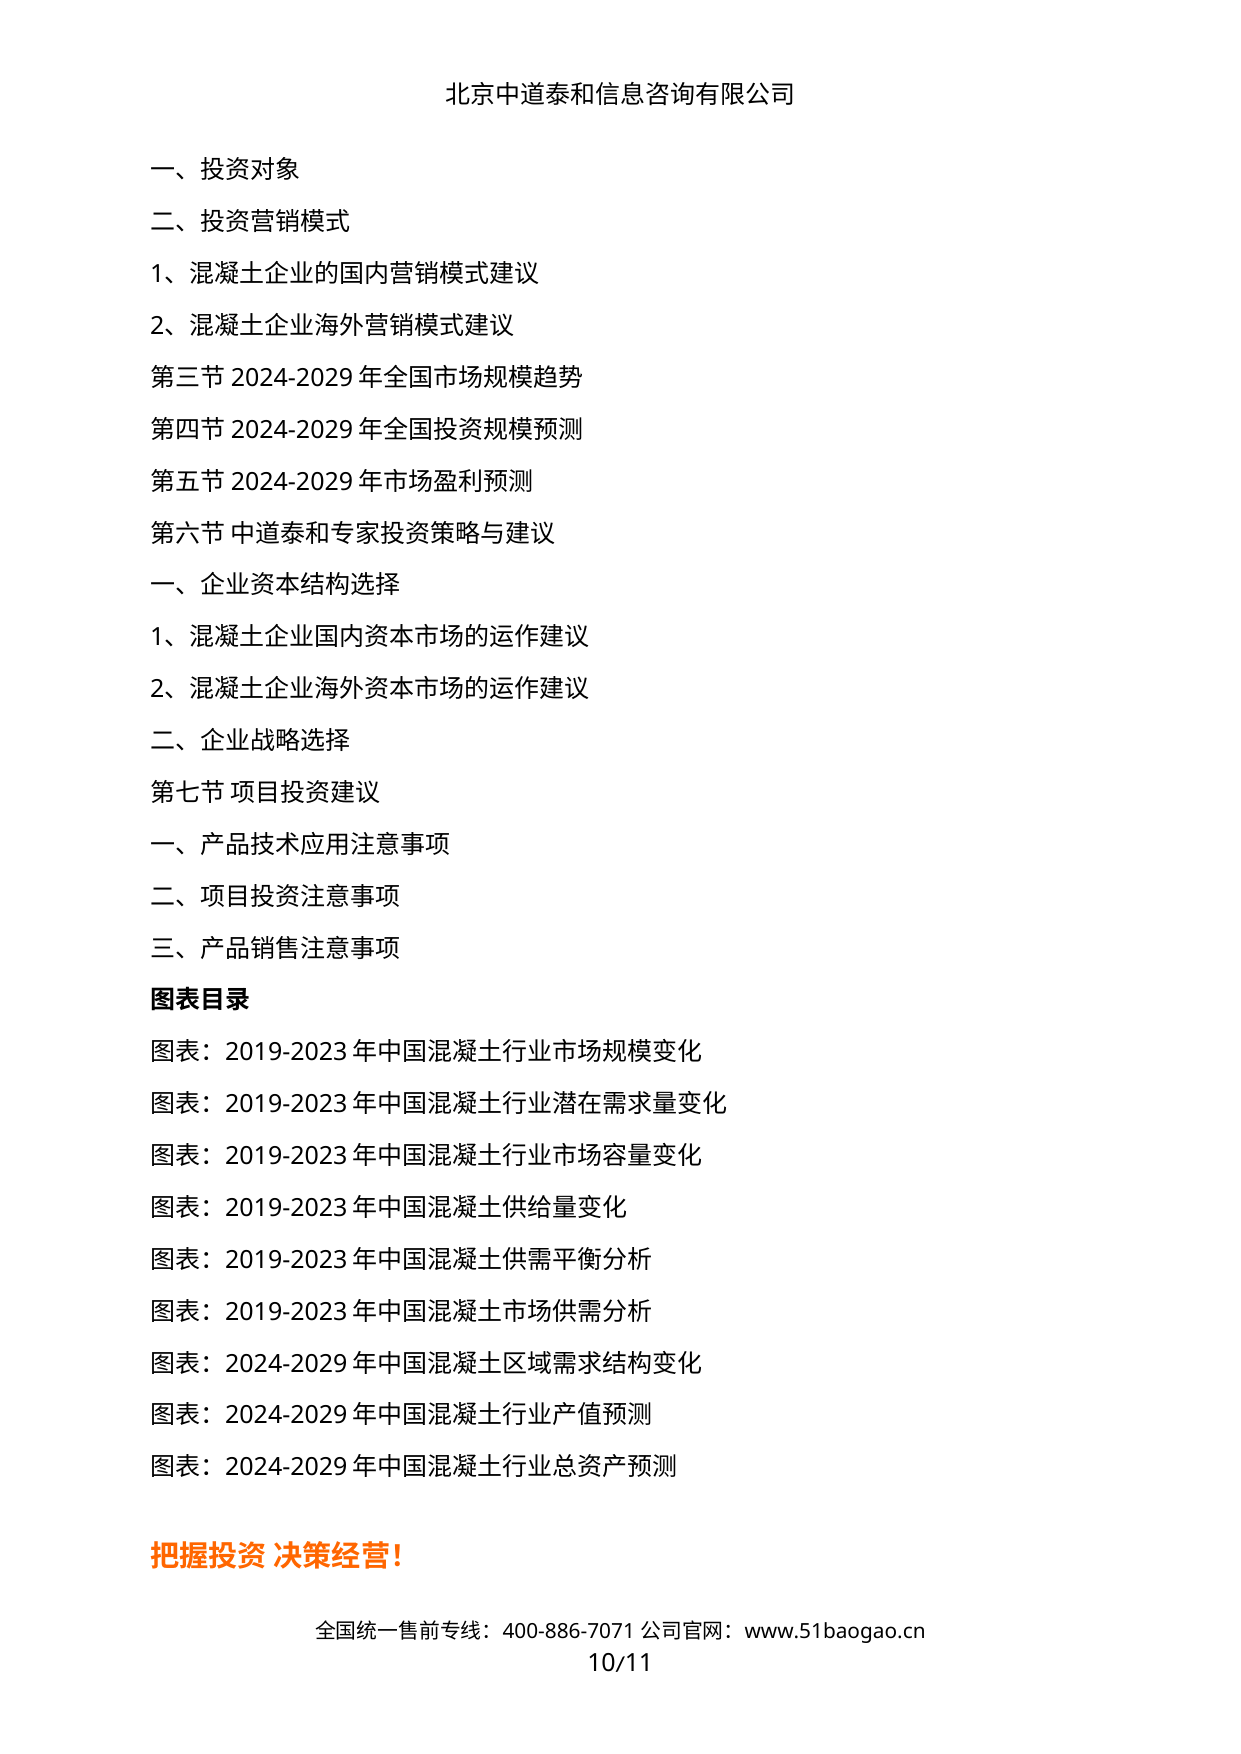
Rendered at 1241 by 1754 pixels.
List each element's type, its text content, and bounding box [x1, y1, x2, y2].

text 图表：2024-2029年中国混凝土区域需求结构变化 [150, 1343, 1090, 1379]
text 第七节 项目投资建议 [150, 772, 1090, 809]
text 二、企业战略选择 [150, 721, 1090, 757]
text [150, 1499, 1090, 1575]
text 图表：2019-2023年中国混凝土行业市场容量变化 [150, 1136, 1090, 1172]
text 第四节 2024-2029年全国投资规模预测 [150, 409, 1090, 446]
text 二、项目投资注意事项 [150, 876, 1090, 912]
text 1、混凝土企业的国内营销模式建议 [150, 254, 1090, 290]
text 1、混凝土企业国内资本市场的运作建议 [150, 617, 1090, 653]
text 图表：2019-2023年中国混凝土市场供需分析 [150, 1291, 1090, 1327]
text 三、产品销售注意事项 [150, 928, 1090, 964]
text 第六节 中道泰和专家投资策略与建议 [150, 513, 1090, 549]
text 二、投资营销模式 [150, 202, 1090, 238]
text 图表：2024-2029年中国混凝土行业总资产预测 [150, 1447, 1090, 1483]
text 一、投资对象 [150, 150, 1090, 186]
text 图表：2019-2023年中国混凝土行业潜在需求量变化 [150, 1084, 1090, 1120]
text 一、产品技术应用注意事项 [150, 824, 1090, 861]
text 第三节 2024-2029年全国市场规模趋势 [150, 357, 1090, 394]
text 图表：2019-2023年中国混凝土行业市场规模变化 [150, 1032, 1090, 1068]
text 一、企业资本结构选择 [150, 565, 1090, 601]
text 图表目录 [150, 980, 1090, 1016]
text 2、混凝土企业海外营销模式建议 [150, 306, 1090, 342]
text 图表：2019-2023年中国混凝土供需平衡分析 [150, 1239, 1090, 1276]
text 图表：2019-2023年中国混凝土供给量变化 [150, 1187, 1090, 1224]
text 图表：2024-2029年中国混凝土行业产值预测 [150, 1395, 1090, 1431]
text 2、混凝土企业海外资本市场的运作建议 [150, 669, 1090, 705]
text 第五节 2024-2029年市场盈利预测 [150, 461, 1090, 497]
